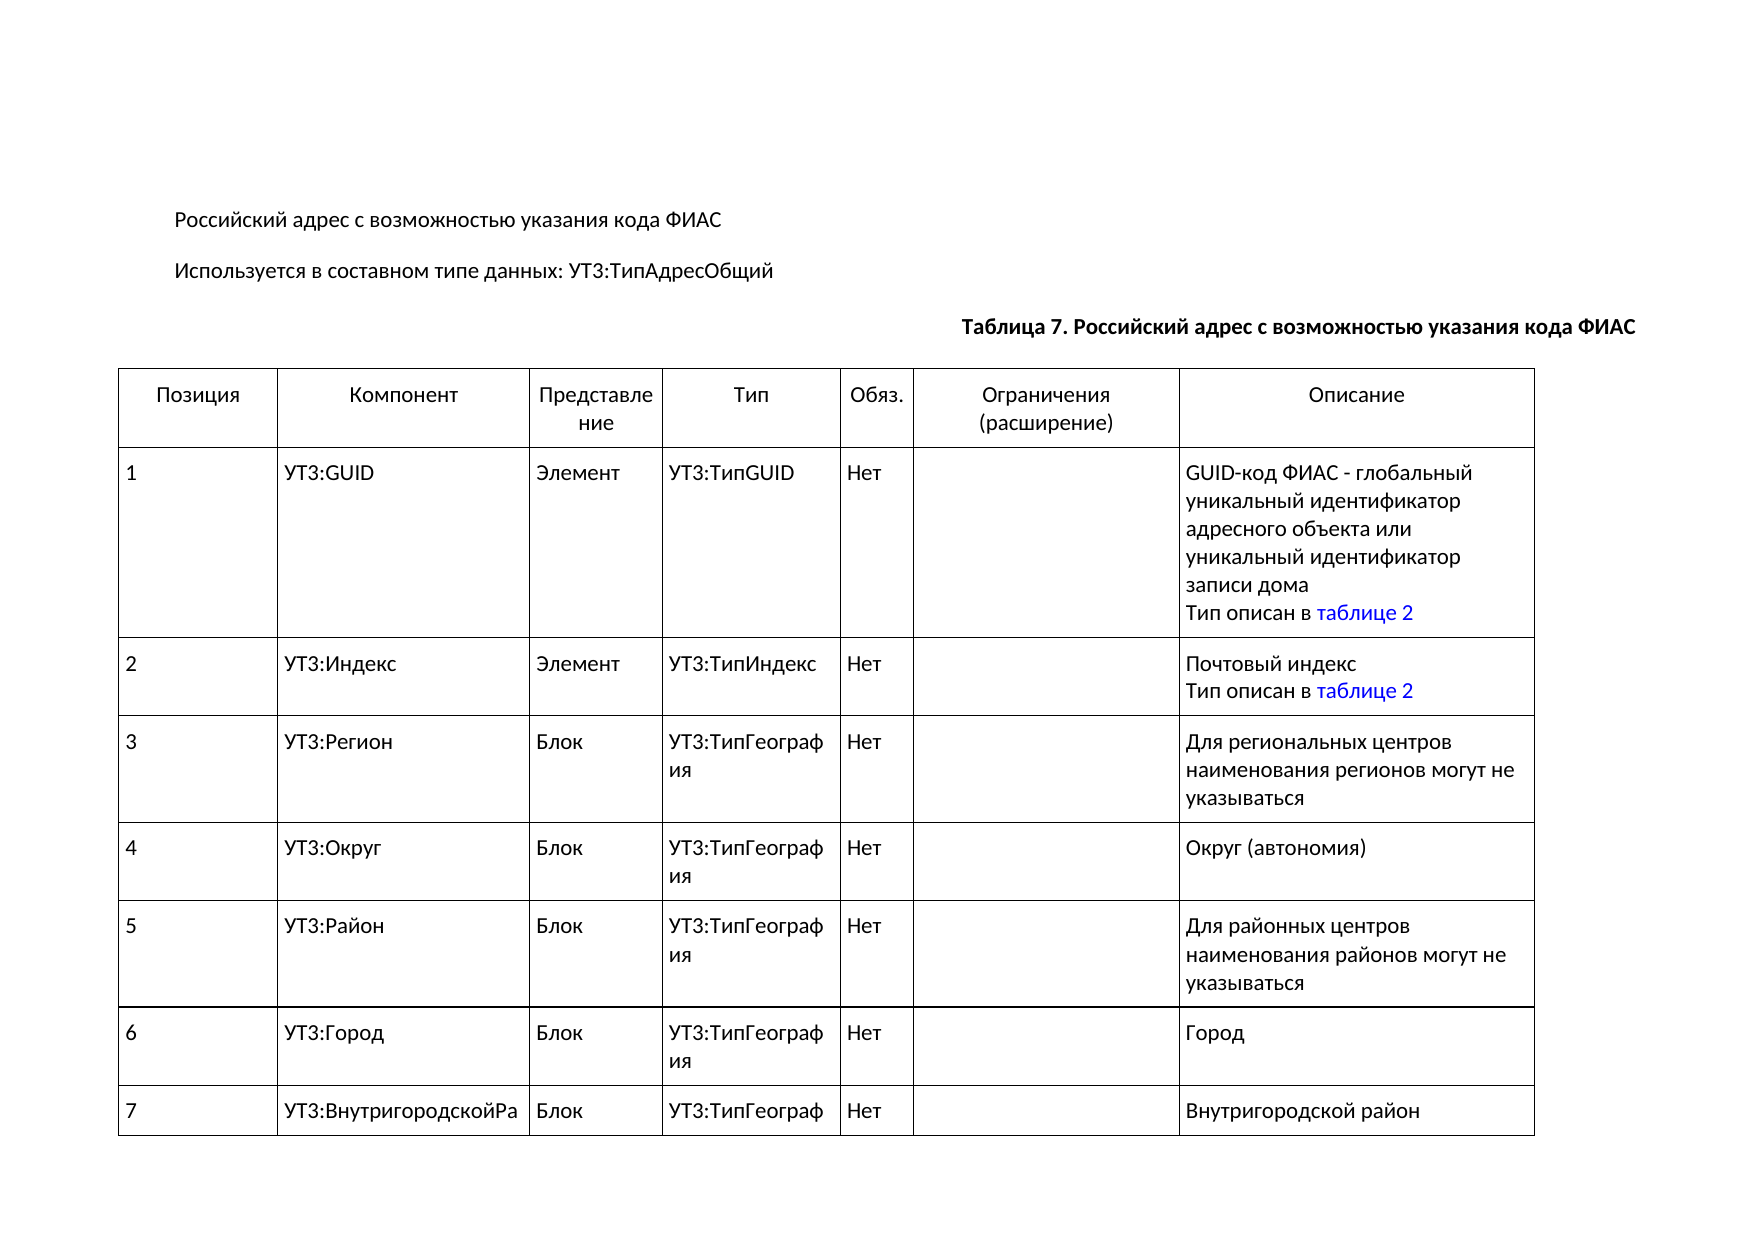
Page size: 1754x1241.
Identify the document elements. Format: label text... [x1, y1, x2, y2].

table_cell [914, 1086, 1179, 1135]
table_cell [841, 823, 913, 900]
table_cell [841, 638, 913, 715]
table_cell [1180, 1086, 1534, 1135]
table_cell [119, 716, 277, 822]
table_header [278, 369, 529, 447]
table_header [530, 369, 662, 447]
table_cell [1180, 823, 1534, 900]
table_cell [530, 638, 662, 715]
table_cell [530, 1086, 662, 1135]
text Используется в составном типе данных: УТ3:ТипАдресОбщий [118, 256, 1636, 284]
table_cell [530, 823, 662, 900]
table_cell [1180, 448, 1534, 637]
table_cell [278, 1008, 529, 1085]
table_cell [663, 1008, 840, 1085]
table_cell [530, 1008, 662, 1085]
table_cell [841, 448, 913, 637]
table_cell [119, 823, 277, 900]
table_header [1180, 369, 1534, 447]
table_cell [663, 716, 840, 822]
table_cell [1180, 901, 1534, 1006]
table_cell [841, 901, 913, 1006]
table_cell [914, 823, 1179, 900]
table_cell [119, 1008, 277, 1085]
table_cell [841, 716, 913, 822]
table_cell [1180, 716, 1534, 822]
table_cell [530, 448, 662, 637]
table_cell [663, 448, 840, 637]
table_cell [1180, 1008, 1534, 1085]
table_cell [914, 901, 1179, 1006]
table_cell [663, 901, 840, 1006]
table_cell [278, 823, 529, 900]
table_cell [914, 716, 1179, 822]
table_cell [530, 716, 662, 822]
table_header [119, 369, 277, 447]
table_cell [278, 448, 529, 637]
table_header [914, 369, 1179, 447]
title Таблица 7. Российский адрес с возможностью указания кода ФИАС [118, 312, 1636, 340]
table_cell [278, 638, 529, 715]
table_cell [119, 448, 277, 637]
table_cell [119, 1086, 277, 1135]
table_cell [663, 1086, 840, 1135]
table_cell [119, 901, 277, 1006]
text Российский адрес с возможностью указания кода ФИАС [118, 205, 1636, 233]
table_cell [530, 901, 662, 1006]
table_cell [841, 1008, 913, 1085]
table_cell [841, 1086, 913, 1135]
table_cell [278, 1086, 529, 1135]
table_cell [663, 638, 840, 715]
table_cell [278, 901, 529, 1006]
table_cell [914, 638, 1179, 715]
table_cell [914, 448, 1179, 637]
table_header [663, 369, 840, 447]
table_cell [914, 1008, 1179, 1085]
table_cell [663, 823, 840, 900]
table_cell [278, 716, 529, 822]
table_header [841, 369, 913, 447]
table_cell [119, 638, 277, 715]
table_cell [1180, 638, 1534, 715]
